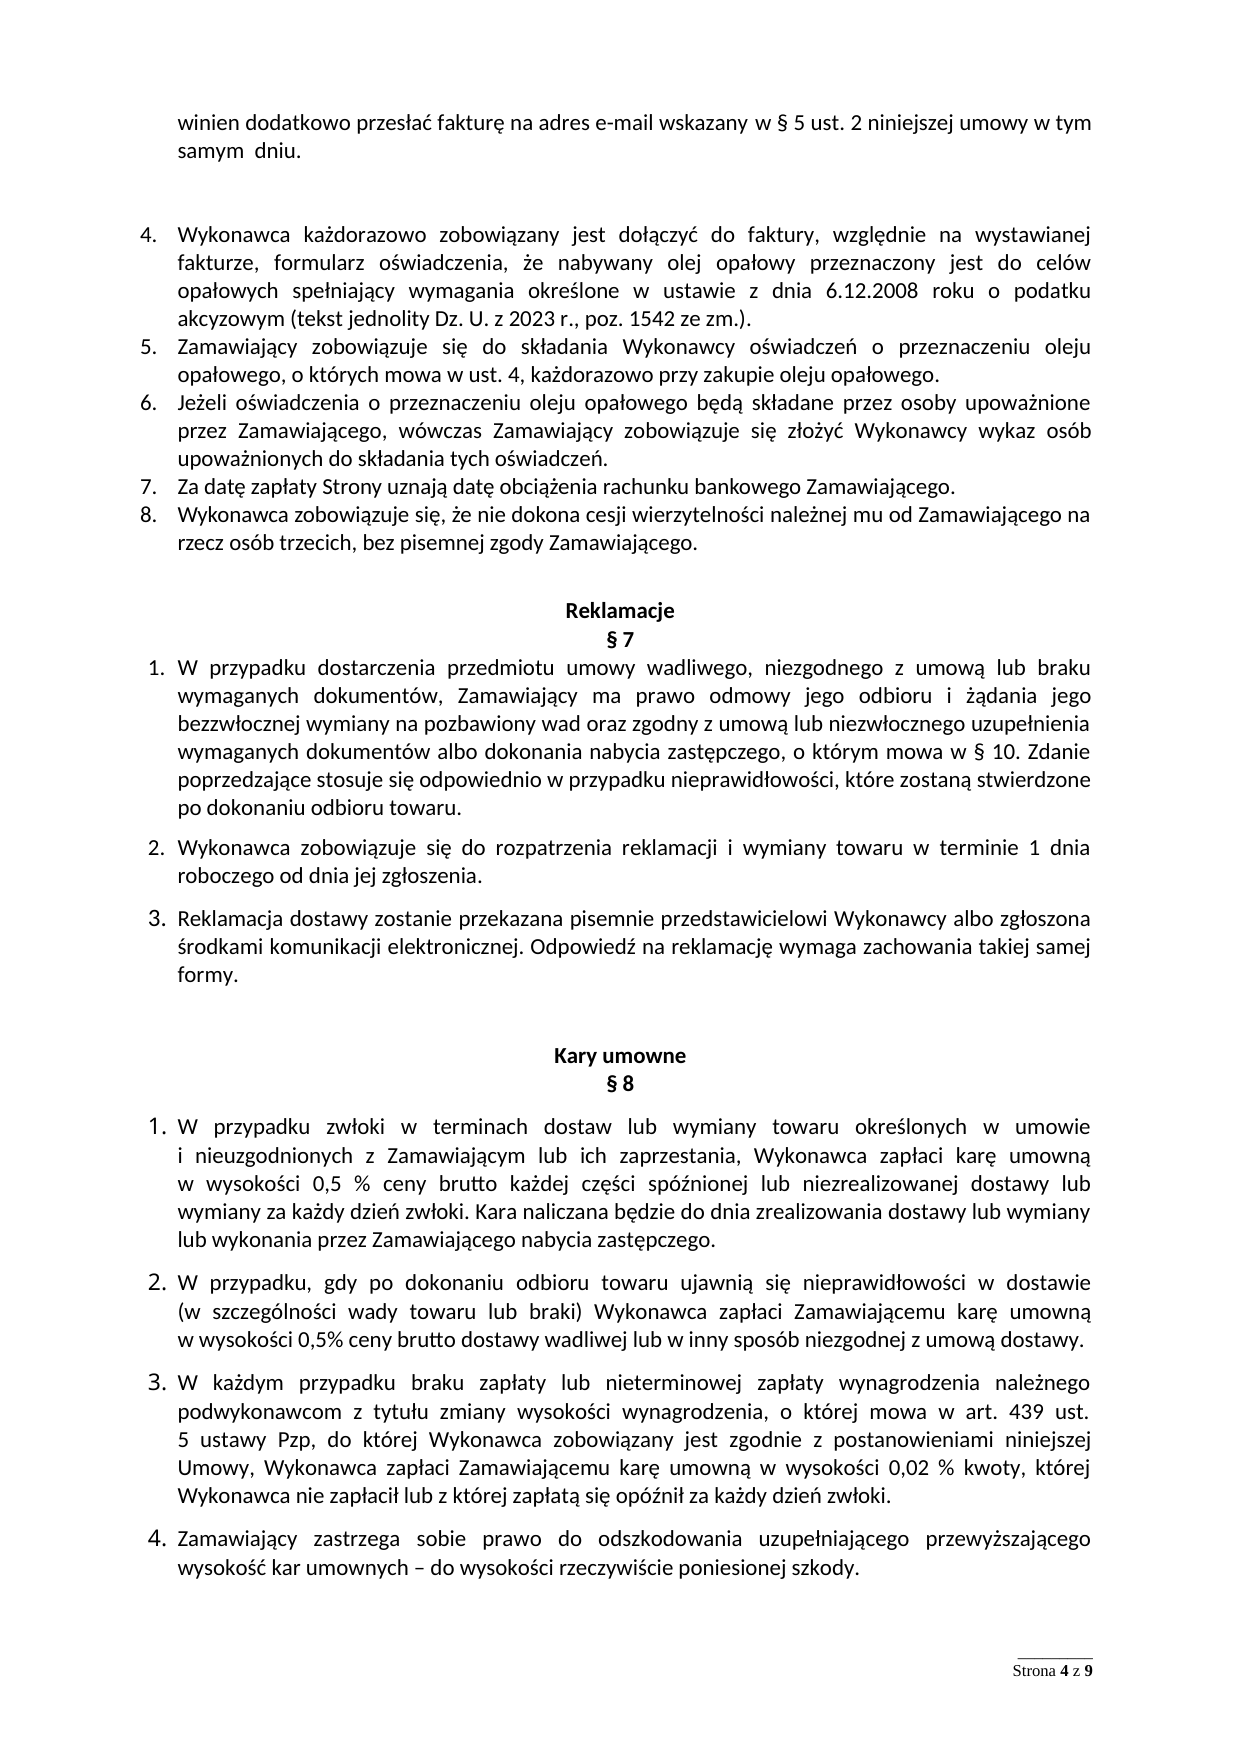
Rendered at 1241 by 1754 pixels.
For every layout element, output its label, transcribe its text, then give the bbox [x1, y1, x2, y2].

list W przypadku dostarczenia przedmiotu umowy wadliwego, niezgodnego z umową lub braku wymaganych dokumentów, Zamawiający ma prawo odmowy jego odbioru i żądania jego bezzwłocznej wymiany na pozbawiony wad oraz zgodny z umową lub niezwłocznego uzupełnienia wymaganych dokumentów albo dokonania nabycia zastępczego, o którym mowa w § 10. Zdanie poprzedzające stosuje się odpowiednio w przypadku nieprawidłowości, które zostaną stwierdzone po dokonaniu odbioru towaru. [148, 653, 1092, 821]
list Wykonawca każdorazowo zobowiązany jest dołączyć do faktury, względnie na wystawianej fakturze, formularz oświadczenia, że nabywany olej opałowy przeznaczony jest do celów opałowych spełniający wymagania określone w ustawie z dnia 6.12.2008 roku o podatku akcyzowym (tekst jednolity Dz. U. z 2023 r., poz. 1542 ze zm.). [140, 220, 1092, 332]
list W każdym przypadku braku zapłaty lub nieterminowej zapłaty wynagrodzenia należnego podwykonawcom z tytułu zmiany wysokości wynagrodzenia, o której mowa w art. 439 ust. 5 ustawy Pzp, do której Wykonawca zobowiązany jest zgodnie z postanowieniami niniejszej Umowy, Wykonawca zapłaci Zamawiającemu karę umowną w wysokości 0,02 % kwoty, której Wykonawca nie zapłacił lub z której zapłatą się opóźnił za każdy dzień zwłoki. [148, 1366, 1092, 1509]
text Reklamacje [148, 597, 1092, 625]
text § 8 [148, 1069, 1092, 1097]
list W przypadku zwłoki w terminach dostaw lub wymiany towaru określonych w umowie i nieuzgodnionych z Zamawiającym lub ich zaprzestania, Wykonawca zapłaci karę umowną w wysokości 0,5 % ceny brutto każdej części spóźnionej lub niezrealizowanej dostawy lub wymiany za każdy dzień zwłoki. Kara naliczana będzie do dnia zrealizowania dostawy lub wymiany lub wykonania przez Zamawiającego nabycia zastępczego. [148, 1110, 1092, 1253]
list W przypadku, gdy po dokonaniu odbioru towaru ujawnią się nieprawidłowości w dostawie (w szczególności wady towaru lub braki) Wykonawca zapłaci Zamawiającemu karę umowną w wysokości 0,5% ceny brutto dostawy wadliwej lub w inny sposób niezgodnej z umową dostawy. [148, 1266, 1092, 1353]
list Wykonawca zobowiązuje się, że nie dokona cesji wierzytelności należnej mu od Zamawiającego na rzecz osób trzecich, bez pisemnej zgody Zamawiającego. [140, 500, 1092, 556]
text § 7 [148, 625, 1092, 653]
list Za datę zapłaty Strony uznają datę obciążenia rachunku bankowego Zamawiającego. [140, 472, 1092, 500]
text Kary umowne [148, 1041, 1092, 1069]
list Jeżeli oświadczenia o przeznaczeniu oleju opałowego będą składane przez osoby upoważnione przez Zamawiającego, wówczas Zamawiający zobowiązuje się złożyć Wykonawcy wykaz osób upoważnionych do składania tych oświadczeń. [140, 388, 1092, 472]
list Wykonawca zobowiązuje się do rozpatrzenia reklamacji i wymiany towaru w terminie 1 dnia roboczego od dnia jej zgłoszenia. [148, 833, 1092, 889]
list Zamawiający zobowiązuje się do składania Wykonawcy oświadczeń o przeznaczeniu oleju opałowego, o których mowa w ust. 4, każdorazowo przy zakupie oleju opałowego. [140, 332, 1092, 388]
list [140, 108, 1092, 164]
list Zamawiający zastrzega sobie prawo do odszkodowania uzupełniającego przewyższającego wysokość kar umownych – do wysokości rzeczywiście poniesionej szkody. [148, 1521, 1092, 1581]
list Reklamacja dostawy zostanie przekazana pisemnie przedstawicielowi Wykonawcy albo zgłoszona środkami komunikacji elektronicznej. Odpowiedź na reklamację wymaga zachowania takiej samej formy. [148, 902, 1092, 988]
